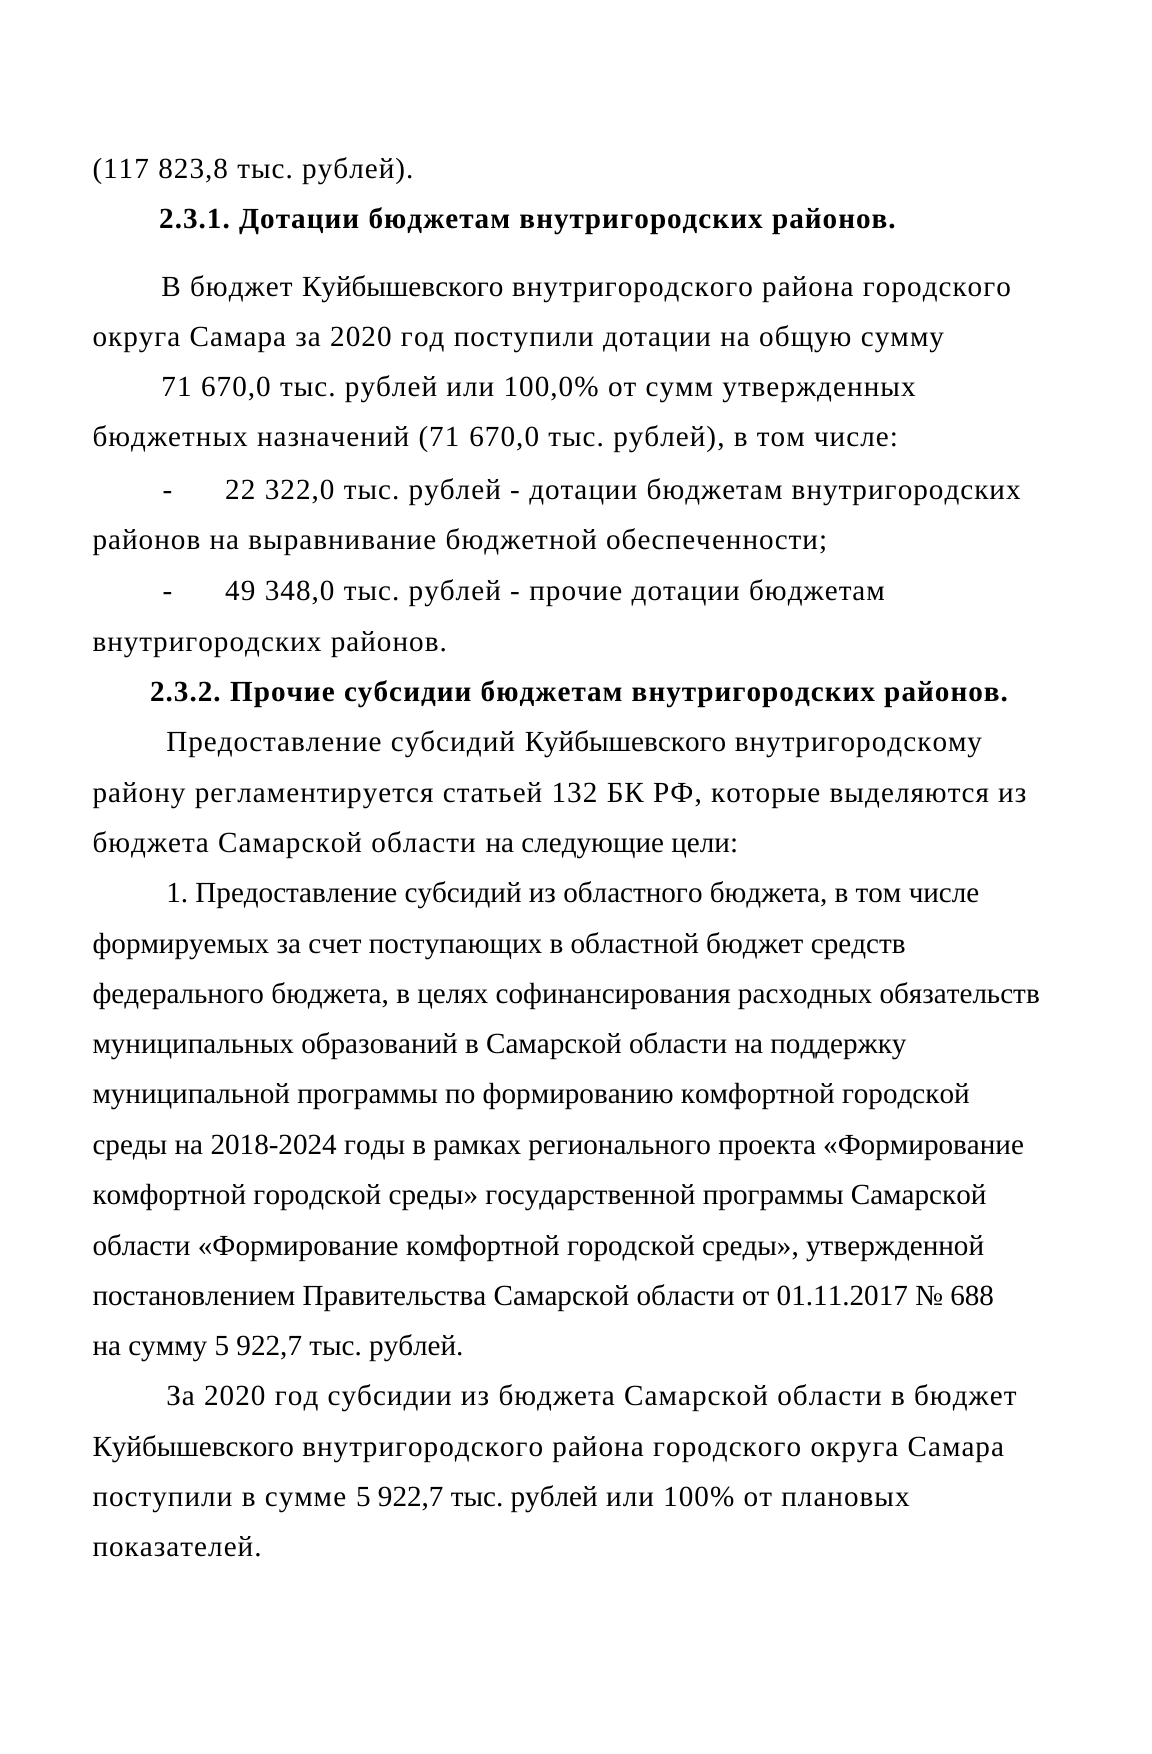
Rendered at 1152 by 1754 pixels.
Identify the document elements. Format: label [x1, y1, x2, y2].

table_cell [77, 144, 1106, 1575]
